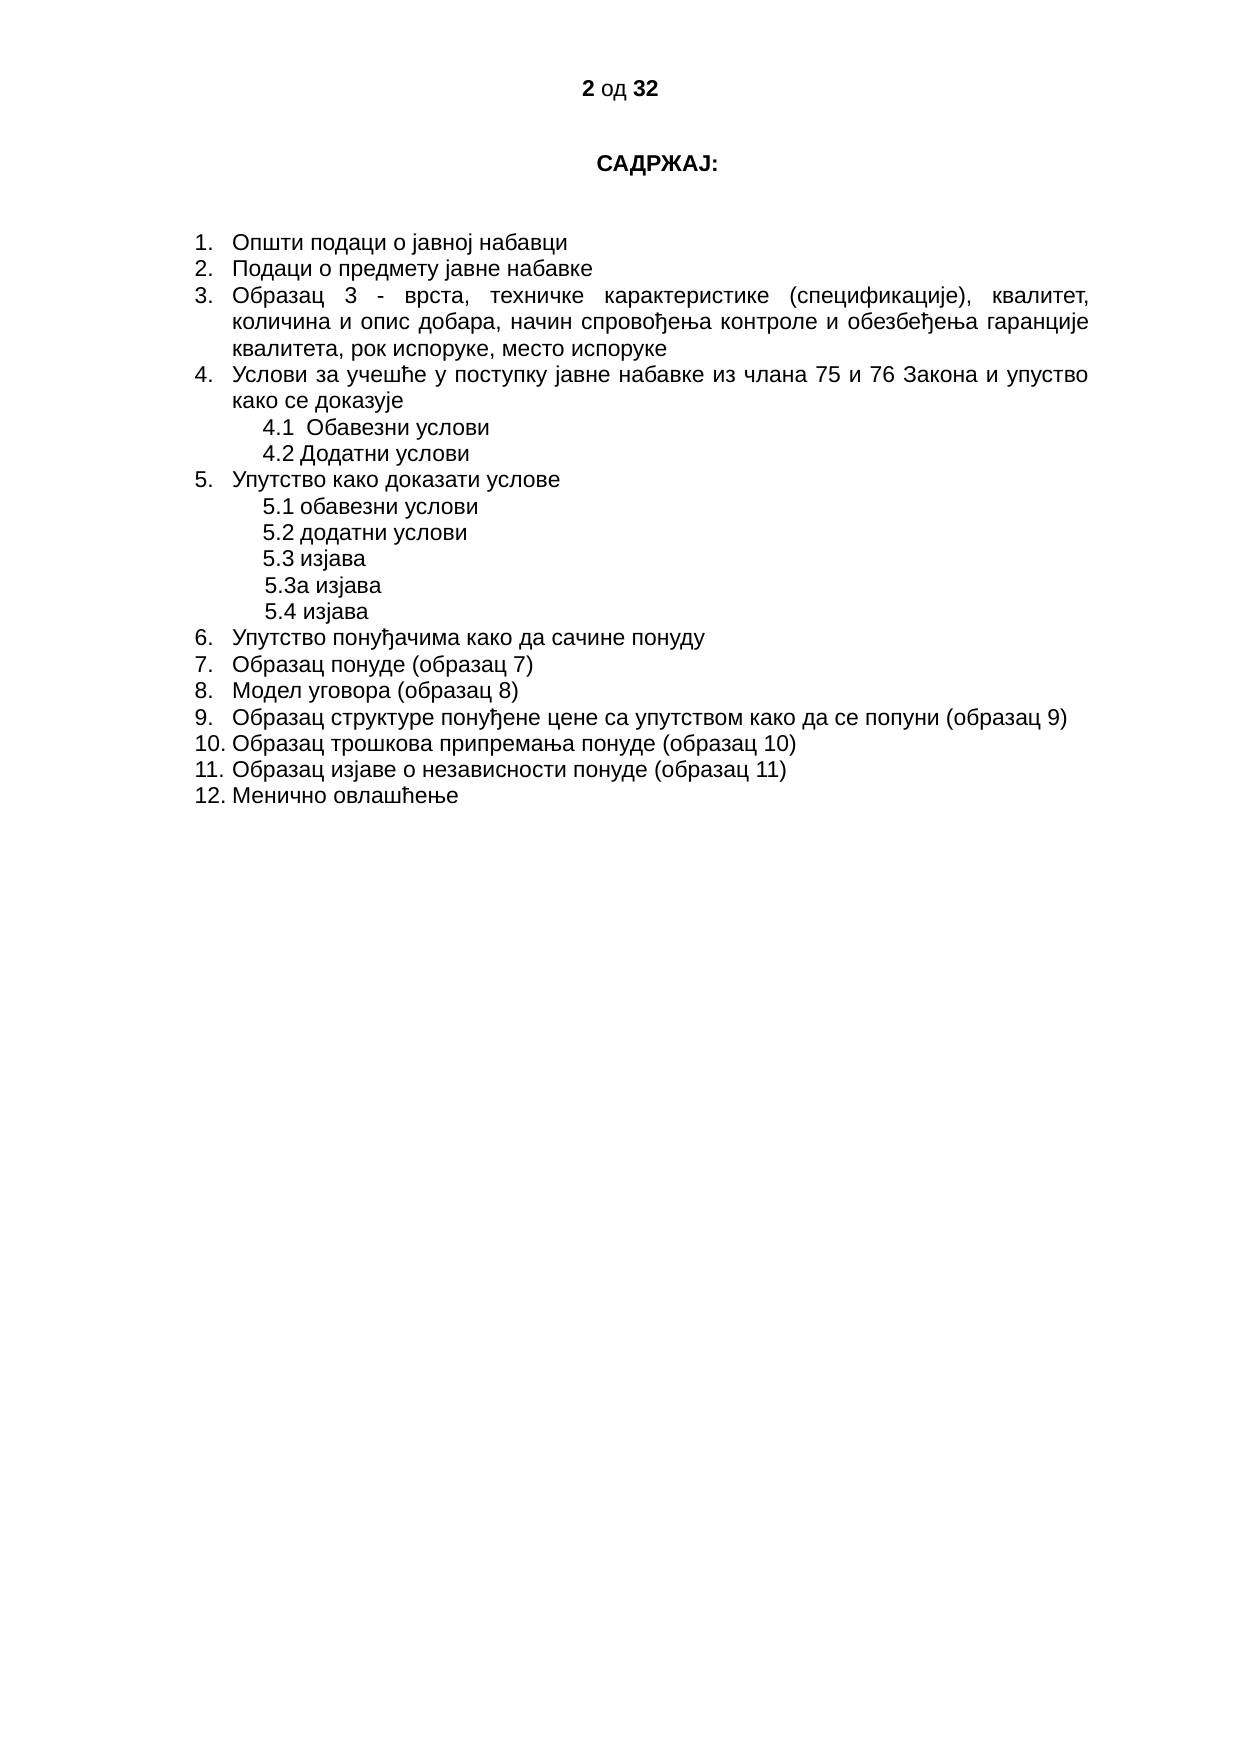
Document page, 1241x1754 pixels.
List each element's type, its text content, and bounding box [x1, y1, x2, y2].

list Образац 3 - врста, техничке карактеристике (спецификације), квалитет, количина и опис добара, начин спровођења контроле и обезбеђења гаранције квалитета, рок испоруке, место испоруке [194, 282, 1090, 361]
list Образац понуде (образац 7) [194, 651, 1090, 677]
text САДРЖАЈ: [150, 150, 1090, 176]
list Општи подаци о јавној набавци [194, 229, 1090, 255]
list додатни услови [262, 519, 1090, 545]
list Менично овлашћење [194, 782, 1090, 809]
list Подаци о предмету јавне набавке [194, 255, 1090, 282]
list Образац трошкова припремања понуде (образац 10) [194, 730, 1090, 756]
list Додатни услови [262, 440, 1090, 466]
list обавезни услови [262, 493, 1090, 519]
list Упутство понуђачима како да сачине понуду [194, 624, 1090, 651]
list Образац структуре понуђене цене са упутством како да се попуни (образац 9) [194, 703, 1090, 730]
list Обавезни услови [262, 413, 1090, 440]
text 5.3а изјава [150, 572, 1090, 598]
list Упутство како доказати услове [194, 466, 1090, 493]
list Модел уговора (образац 8) [194, 677, 1090, 703]
list Услови за учешће у поступку јавне набавке из члана 75 и 76 Закона и упуство како се доказује [194, 361, 1090, 413]
list Образац изјаве о независности понуде (образац 11) [194, 756, 1090, 782]
list изјава [262, 545, 1090, 572]
text 5.4 изјава [150, 598, 1090, 624]
